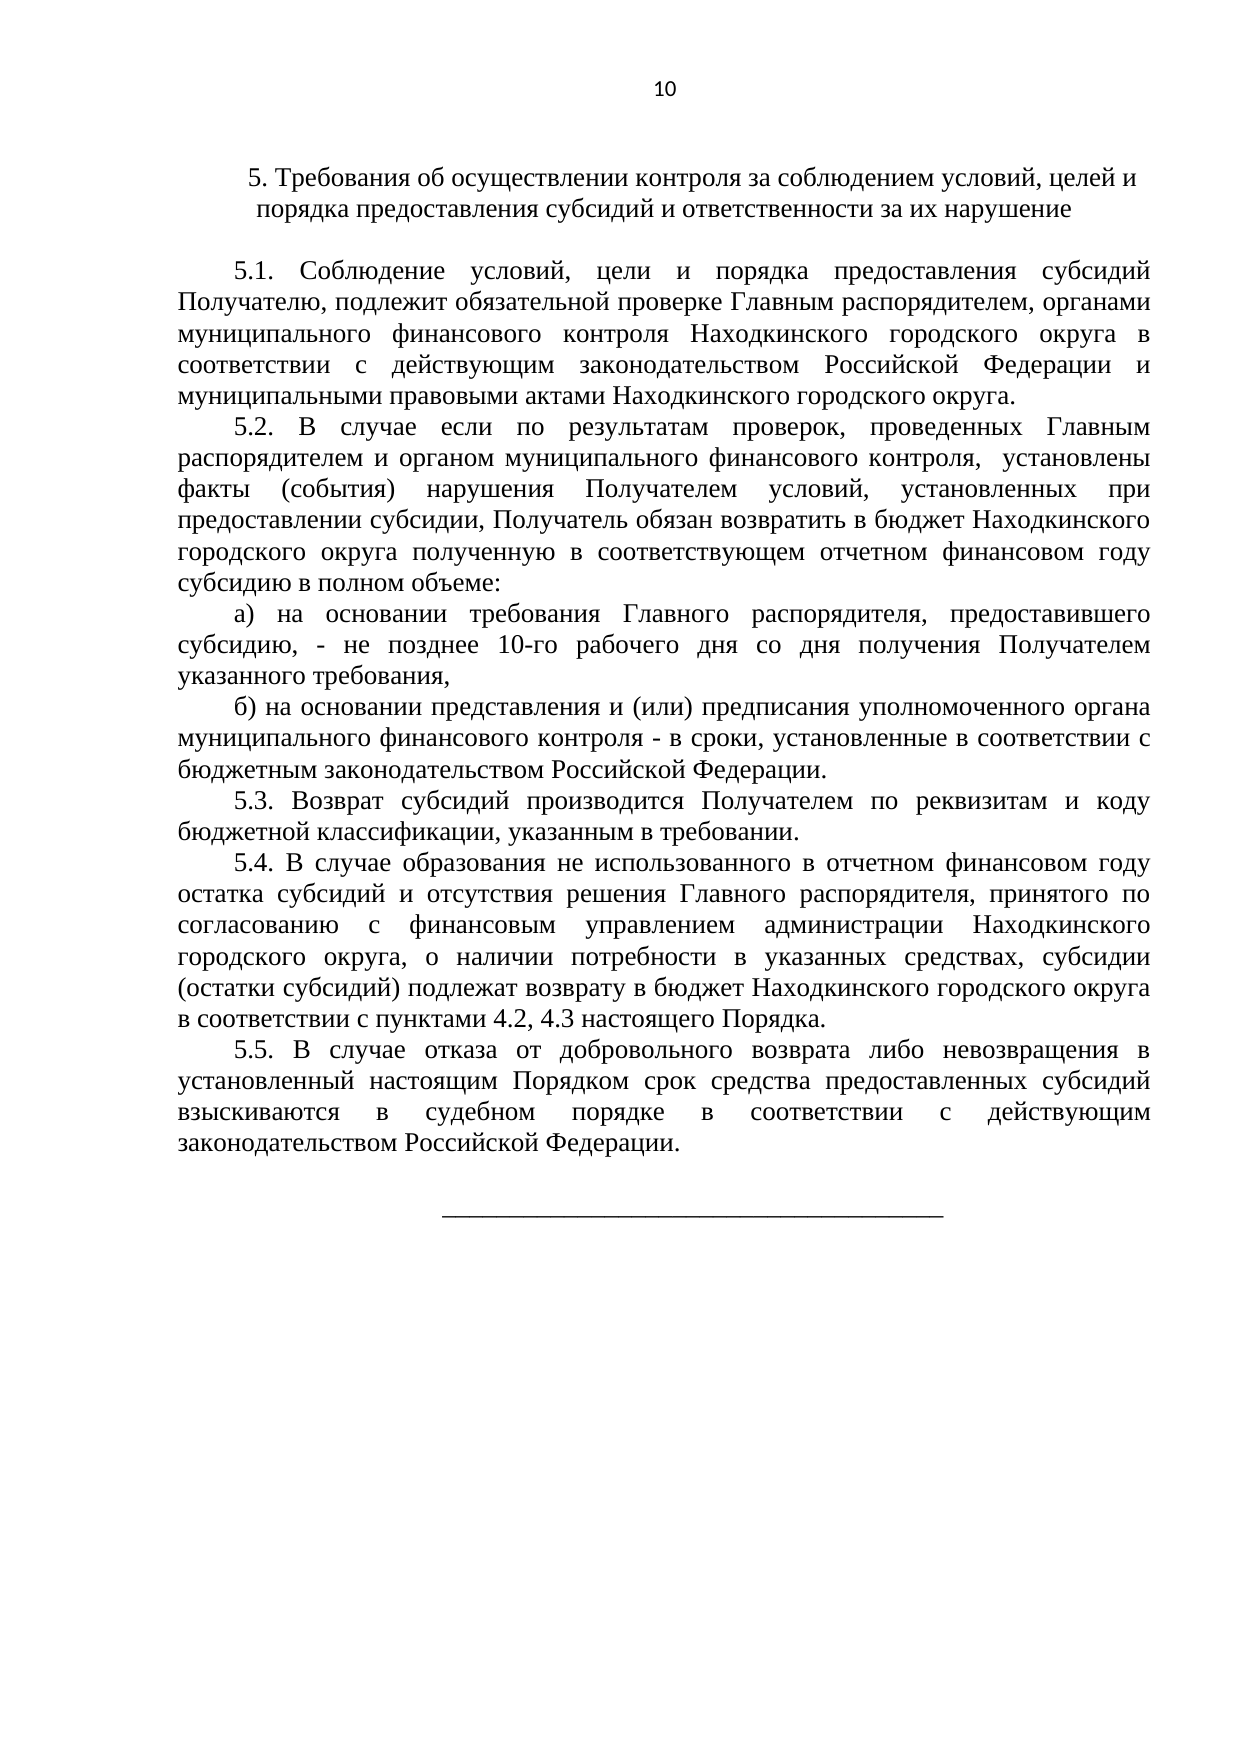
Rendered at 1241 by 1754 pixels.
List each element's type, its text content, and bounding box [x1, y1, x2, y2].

text 5.4. В случае образования не использованного в отчетном финансовом году остатка субсидий и отсутствия решения Главного распорядителя, принятого по согласованию с финансовым управлением администрации Находкинского городского округа, о наличии потребности в указанных средствах, субсидии (остатки субсидий) подлежат возврату в бюджет Находкинского городского округа в соответствии с пунктами 4.2, 4.3 настоящего Порядка. [177, 846, 1152, 1033]
text 5.5. В случае отказа от добровольного возврата либо невозвращения в установленный настоящим Порядком срок средства предоставленных субсидий взыскиваются в судебном порядке в соответствии с действующим законодательством Российской Федерации. [177, 1033, 1152, 1158]
text а) на основании требования Главного распорядителя, предоставившего субсидию, - не позднее 10-го рабочего дня со дня получения Получателем указанного требования, [177, 597, 1152, 690]
text 5.3. Возврат субсидий производится Получателем по реквизитам и коду бюджетной классификации, указанным в требовании. [177, 784, 1152, 846]
text _____________________________________ [177, 1189, 1152, 1220]
text 5. Требования об осуществлении контроля за соблюдением условий, целей и порядка предоставления субсидий и ответственности за их нарушение [177, 161, 1152, 223]
text 5.2. В случае если по результатам проверок, проведенных Главным распорядителем и органом муниципального финансового контроля, установлены факты (события) нарушения Получателем условий, установленных при предоставлении субсидии, Получатель обязан возвратить в бюджет Находкинского городского округа полученную в соответствующем отчетном финансовом году субсидию в полном объеме: [177, 410, 1152, 597]
text б) на основании представления и (или) предписания уполномоченного органа муниципального финансового контроля - в сроки, установленные в соответствии с бюджетным законодательством Российской Федерации. [177, 690, 1152, 784]
text 5.1. Соблюдение условий, цели и порядка предоставления субсидий Получателю, подлежит обязательной проверке Главным распорядителем, органами муниципального финансового контроля Находкинского городского округа в соответствии с действующим законодательством Российской Федерации и муниципальными правовыми актами Находкинского городского округа. [177, 254, 1152, 410]
